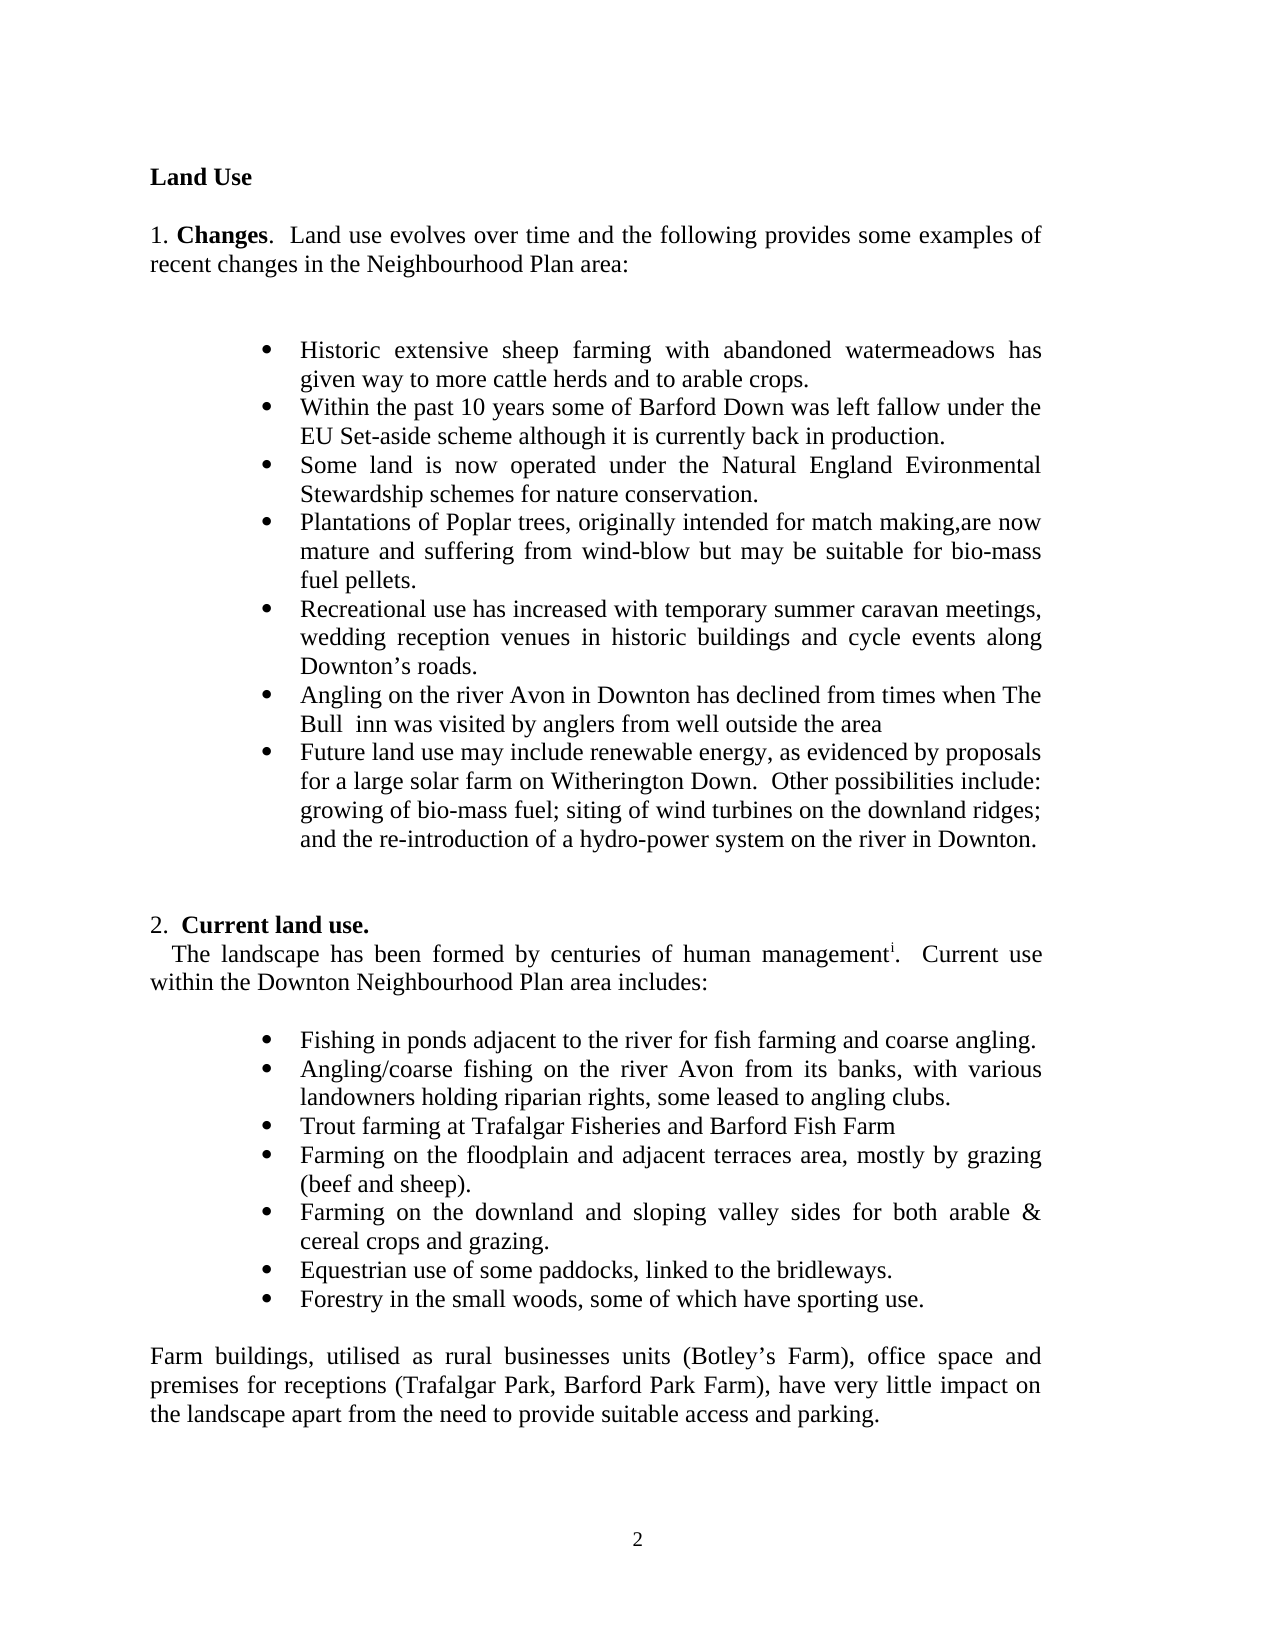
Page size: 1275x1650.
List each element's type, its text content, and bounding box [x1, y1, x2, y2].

list Fishing in ponds adjacent to the river for fish farming and coarse angling. [262, 1025, 1042, 1054]
text Land Use [150, 162, 1042, 191]
list Angling/coarse fishing on the river Avon from its banks, with various landowners holding riparian rights, some leased to angling clubs. [262, 1054, 1042, 1111]
list Farming on the floodplain and adjacent terraces area, mostly by grazing (beef and sheep). [262, 1140, 1042, 1197]
text 1. Changes. Land use evolves over time and the following provides some examples of recent changes in the Neighbourhood Plan area: [150, 220, 1042, 277]
list Trout farming at Trafalgar Fisheries and Barford Fish Farm [262, 1111, 1042, 1140]
list Angling on the river Avon in Downton has declined from times when The Bull inn was visited by anglers from well outside the area [262, 680, 1042, 737]
list Plantations of Poplar trees, originally intended for match making,are now mature and suffering from wind-blow but may be suitable for bio-mass fuel pellets. [262, 507, 1042, 594]
text 2. Current land use. [150, 910, 1042, 939]
list Future land use may include renewable energy, as evidenced by proposals for a large solar farm on Witherington Down. Other possibilities include: growing of bio-mass fuel; siting of wind turbines on the downland ridges; and the re-introduction of a hydro-power system on the river in Downton. [262, 737, 1042, 852]
list Farming on the downland and sloping valley sides for both arable & cereal crops and grazing. [262, 1197, 1042, 1255]
text Farm buildings, utilised as rural businesses units (Botley’s Farm), office space and premises for receptions (Trafalgar Park, Barford Park Farm), have very little impact on the landscape apart from the need to provide suitable access and parking. [150, 1341, 1042, 1427]
list Forestry in the small woods, some of which have sporting use. [262, 1284, 1042, 1312]
list Recreational use has increased with temporary summer caravan meetings, wedding reception venues in historic buildings and cycle events along Downton’s roads. [262, 594, 1042, 680]
text The landscape has been formed by centuries of human management. Current use within the Downton Neighbourhood Plan area includes: [150, 939, 1042, 996]
list Historic extensive sheep farming with abandoned watermeadows has given way to more cattle herds and to arable crops. [262, 335, 1042, 392]
list Equestrian use of some paddocks, linked to the bridleways. [262, 1255, 1042, 1284]
list Some land is now operated under the Natural England Evironmental Stewardship schemes for nature conservation. [262, 450, 1042, 507]
list Within the past 10 years some of Barford Down was left fallow under the EU Set-aside scheme although it is currently back in production. [262, 392, 1042, 450]
